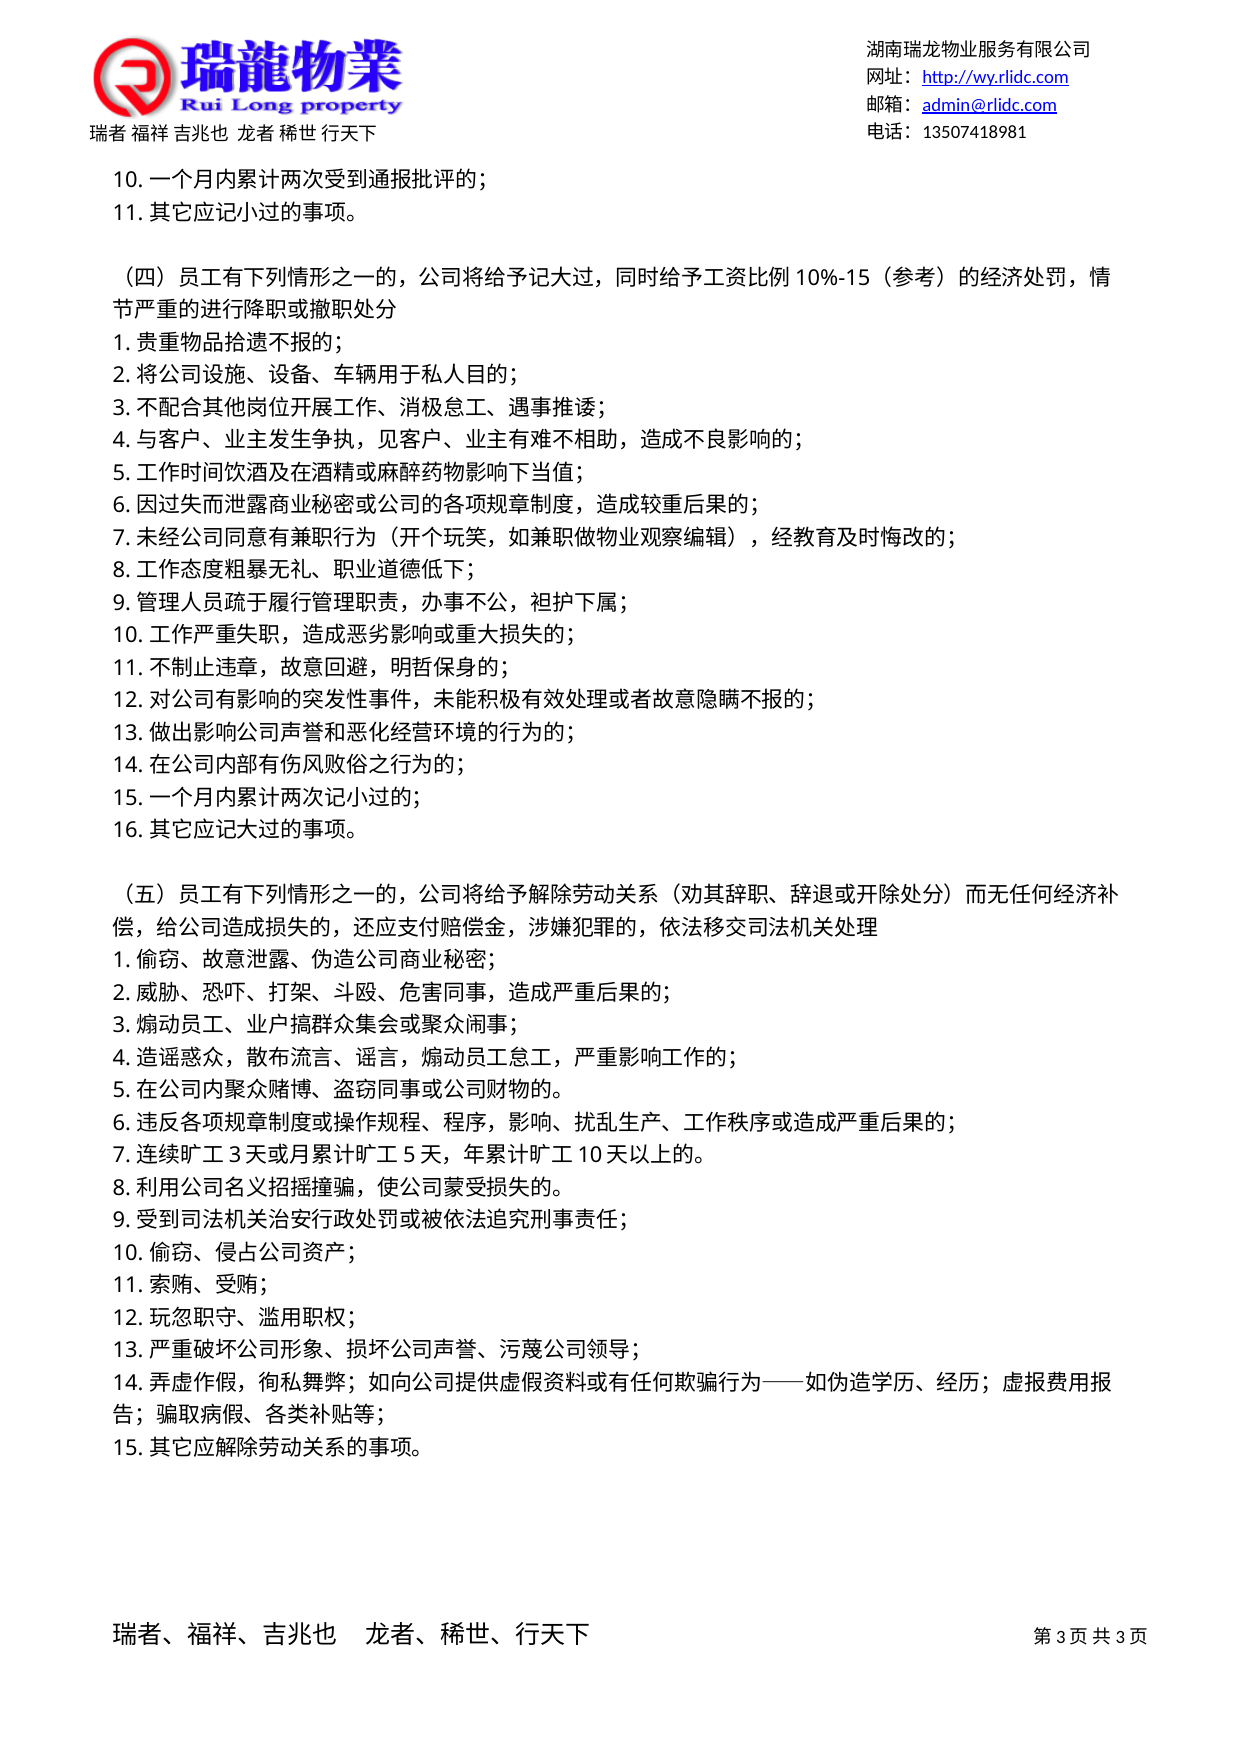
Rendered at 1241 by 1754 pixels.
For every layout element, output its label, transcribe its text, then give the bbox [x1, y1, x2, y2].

text 6. 因过失而泄露商业秘密或公司的各项规章制度，造成较重后果的； [112, 487, 1128, 519]
text （五）员工有下列情形之一的，公司将给予解除劳动关系（劝其辞职、辞退或开除处分）而无任何经济补偿，给公司造成损失的，还应支付赔偿金，涉嫌犯罪的，依法移交司法机关处理 [112, 877, 1128, 942]
text 9. 受到司法机关治安行政处罚或被依法追究刑事责任； [112, 1202, 1128, 1234]
text 11. 其它应记小过的事项。 [112, 194, 1128, 227]
text 2. 将公司设施、设备、车辆用于私人目的； [112, 357, 1128, 389]
text 11. 索贿、受贿； [112, 1267, 1128, 1299]
text 14. 弄虚作假，徇私舞弊；如向公司提供虚假资料或有任何欺骗行为——如伪造学历、经历；虚报费用报告；骗取病假、各类补贴等； [112, 1364, 1128, 1429]
text 10. 一个月内累计两次受到通报批评的； [112, 162, 1128, 194]
text 4. 造谣惑众，散布流言、谣言，煽动员工怠工，严重影响工作的； [112, 1039, 1128, 1072]
text 10. 偷窃、侵占公司资产； [112, 1234, 1128, 1267]
text 16. 其它应记大过的事项。 [112, 812, 1128, 844]
text 10. 工作严重失职，造成恶劣影响或重大损失的； [112, 617, 1128, 649]
text 4. 与客户、业主发生争执，见客户、业主有难不相助，造成不良影响的； [112, 422, 1128, 454]
text 12. 玩忽职守、滥用职权； [112, 1299, 1128, 1332]
text 11. 不制止违章，故意回避，明哲保身的； [112, 649, 1128, 682]
text （四）员工有下列情形之一的，公司将给予记大过，同时给予工资比例10%-15（参考）的经济处罚，情节严重的进行降职或撤职处分 [112, 259, 1128, 324]
text 8. 利用公司名义招摇撞骗，使公司蒙受损失的。 [112, 1169, 1128, 1202]
text 7. 连续旷工3天或月累计旷工5天，年累计旷工10天以上的。 [112, 1137, 1128, 1169]
text 3. 煽动员工、业户搞群众集会或聚众闹事； [112, 1007, 1128, 1039]
text 1. 贵重物品拾遗不报的； [112, 324, 1128, 357]
text 15. 一个月内累计两次记小过的； [112, 779, 1128, 812]
text 6. 违反各项规章制度或操作规程、程序，影响、扰乱生产、工作秩序或造成严重后果的； [112, 1104, 1128, 1137]
text 12. 对公司有影响的突发性事件，未能积极有效处理或者故意隐瞒不报的； [112, 682, 1128, 714]
text 5. 工作时间饮酒及在酒精或麻醉药物影响下当值； [112, 454, 1128, 487]
text 9. 管理人员疏于履行管理职责，办事不公，袒护下属； [112, 584, 1128, 617]
text 13. 做出影响公司声誉和恶化经营环境的行为的； [112, 714, 1128, 747]
text 14. 在公司内部有伤风败俗之行为的； [112, 747, 1128, 779]
text 3. 不配合其他岗位开展工作、消极怠工、遇事推诿； [112, 389, 1128, 422]
text 8. 工作态度粗暴无礼、职业道德低下； [112, 552, 1128, 584]
text 7. 未经公司同意有兼职行为（开个玩笑，如兼职做物业观察编辑），经教育及时悔改的； [112, 519, 1128, 552]
text 5. 在公司内聚众赌博、盗窃同事或公司财物的。 [112, 1072, 1128, 1104]
text 15. 其它应解除劳动关系的事项。 [112, 1429, 1128, 1462]
text 1. 偷窃、故意泄露、伪造公司商业秘密； [112, 942, 1128, 974]
picture [89, 34, 411, 119]
text 13. 严重破坏公司形象、损坏公司声誉、污蔑公司领导； [112, 1332, 1128, 1364]
text 2. 威胁、恐吓、打架、斗殴、危害同事，造成严重后果的； [112, 974, 1128, 1007]
